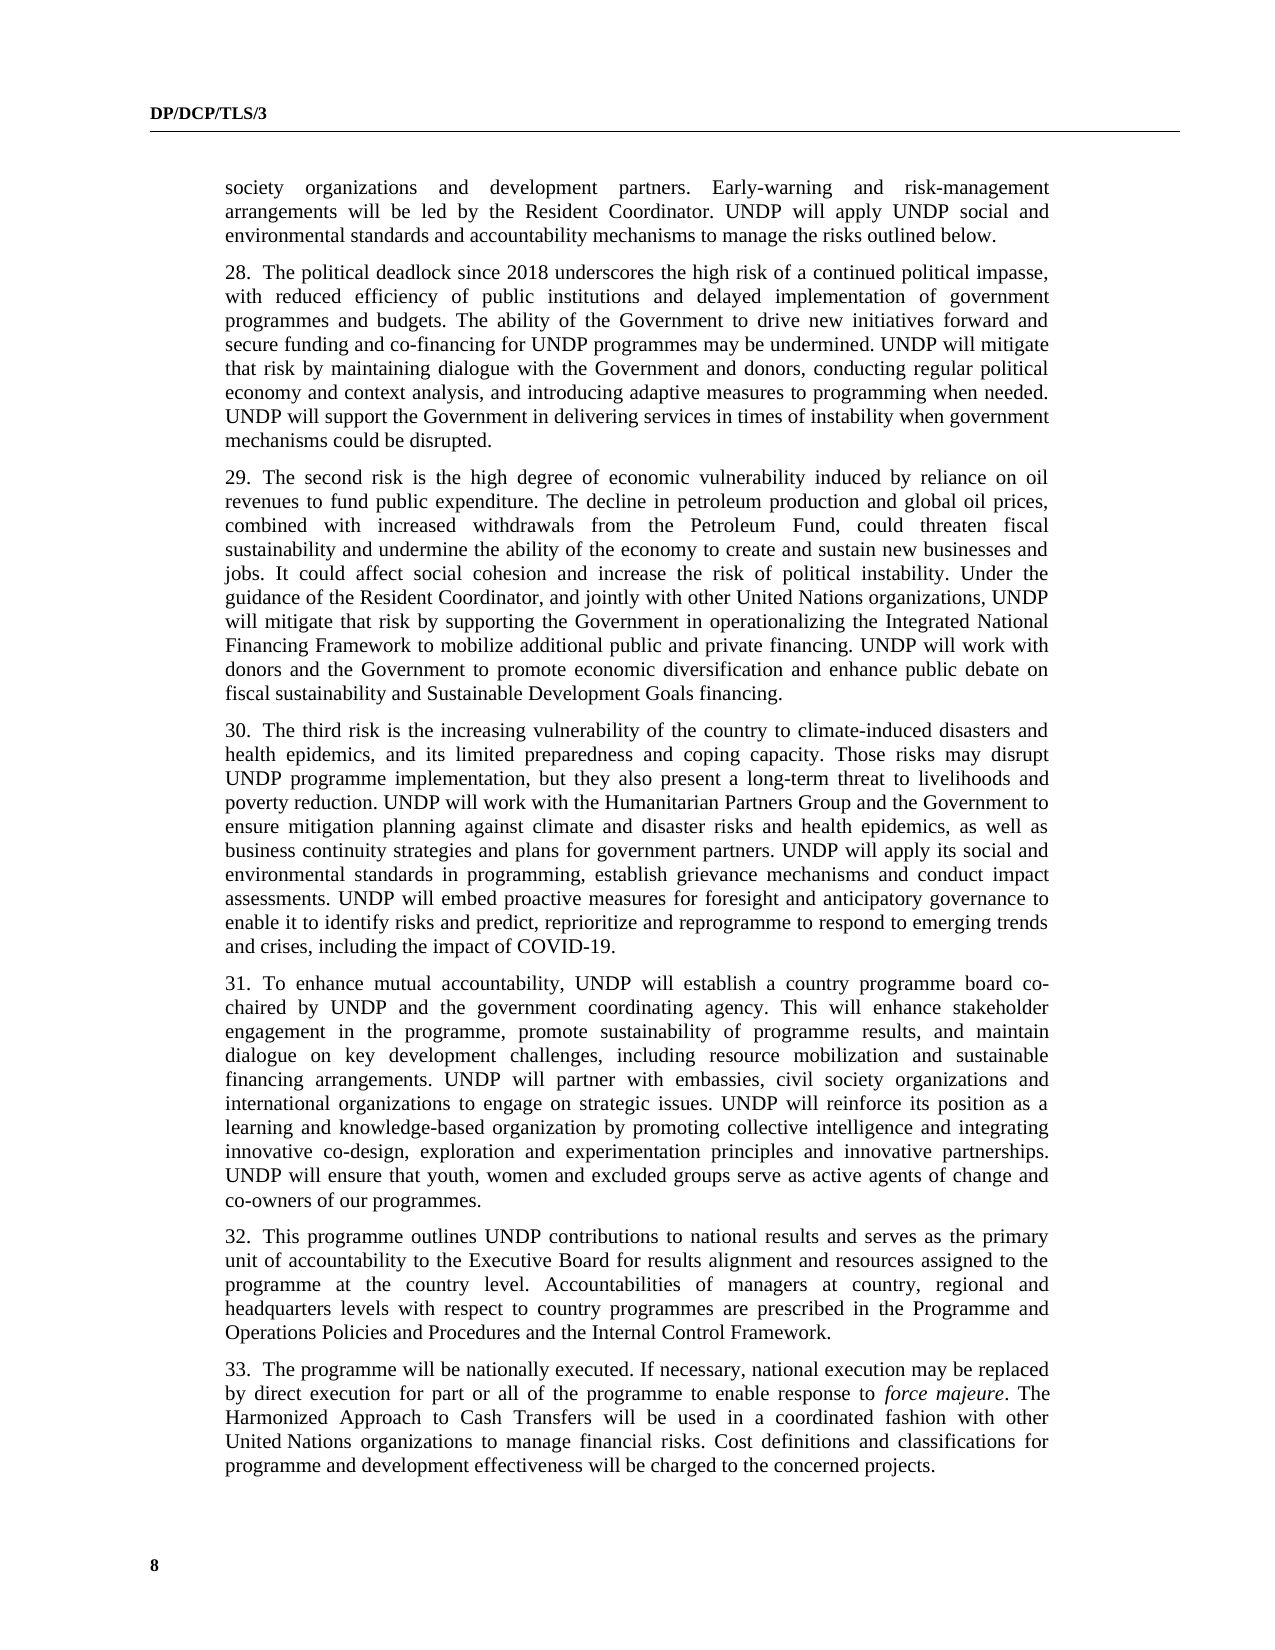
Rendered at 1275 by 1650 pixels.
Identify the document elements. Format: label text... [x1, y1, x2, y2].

list The second risk is the high degree of economic vulnerability induced by reliance on oil revenues to fund public expenditure. The decline in petroleum production and global oil prices, combined with increased withdrawals from the Petroleum Fund, could threaten fiscal sustainability and undermine the ability of the economy to create and sustain new businesses and jobs. It could affect social cohesion and increase the risk of political instability. Under the guidance of the Resident Coordinator, and jointly with other United Nations organizations, UNDP will mitigate that risk by supporting the Government in operationalizing the Integrated National Financing Framework to mobilize additional public and private financing. UNDP will work with donors and the Government to promote economic diversification and enhance public debate on fiscal sustainability and Sustainable Development Goals financing. [225, 465, 1050, 705]
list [225, 175, 1050, 247]
list The programme will be nationally executed. If necessary, national execution may be replaced by direct execution for part or all of the programme to enable response to force majeure. The Harmonized Approach to Cash Transfers will be used in a coordinated fashion with other United Nations organizations to manage financial risks. Cost definitions and classifications for programme and development effectiveness will be charged to the concerned projects. [225, 1357, 1050, 1477]
list The political deadlock since 2018 underscores the high risk of a continued political impasse, with reduced efficiency of public institutions and delayed implementation of government programmes and budgets. The ability of the Government to drive new initiatives forward and secure funding and co-financing for UNDP programmes may be undermined. UNDP will mitigate that risk by maintaining dialogue with the Government and donors, conducting regular political economy and context analysis, and introducing adaptive measures to programming when needed. UNDP will support the Government in delivering services in times of instability when government mechanisms could be disrupted. [225, 260, 1050, 452]
list The third risk is the increasing vulnerability of the country to climate-induced disasters and health epidemics, and its limited preparedness and coping capacity. Those risks may disrupt UNDP programme implementation, but they also present a long-term threat to livelihoods and poverty reduction. UNDP will work with the Humanitarian Partners Group and the Government to ensure mitigation planning against climate and disaster risks and health epidemics, as well as business continuity strategies and plans for government partners. UNDP will apply its social and environmental standards in programming, establish grievance mechanisms and conduct impact assessments. UNDP will embed proactive measures for foresight and anticipatory governance to enable it to identify risks and predict, reprioritize and reprogramme to respond to emerging trends and crises, including the impact of COVID-19. [225, 718, 1050, 958]
list This programme outlines UNDP contributions to national results and serves as the primary unit of accountability to the Executive Board for results alignment and resources assigned to the programme at the country level. Accountabilities of managers at country, regional and headquarters levels with respect to country programmes are prescribed in the Programme and Operations Policies and Procedures and the Internal Control Framework. [225, 1224, 1050, 1344]
list To enhance mutual accountability, UNDP will establish a country programme board co-chaired by UNDP and the government coordinating agency. This will enhance stakeholder engagement in the programme, promote sustainability of programme results, and maintain dialogue on key development challenges, including resource mobilization and sustainable financing arrangements. UNDP will partner with embassies, civil society organizations and international organizations to engage on strategic issues. UNDP will reinforce its position as a learning and knowledge-based organization by promoting collective intelligence and integrating innovative co-design, exploration and experimentation principles and innovative partnerships. UNDP will ensure that youth, women and excluded groups serve as active agents of change and co-owners of our programmes. [225, 971, 1050, 1212]
